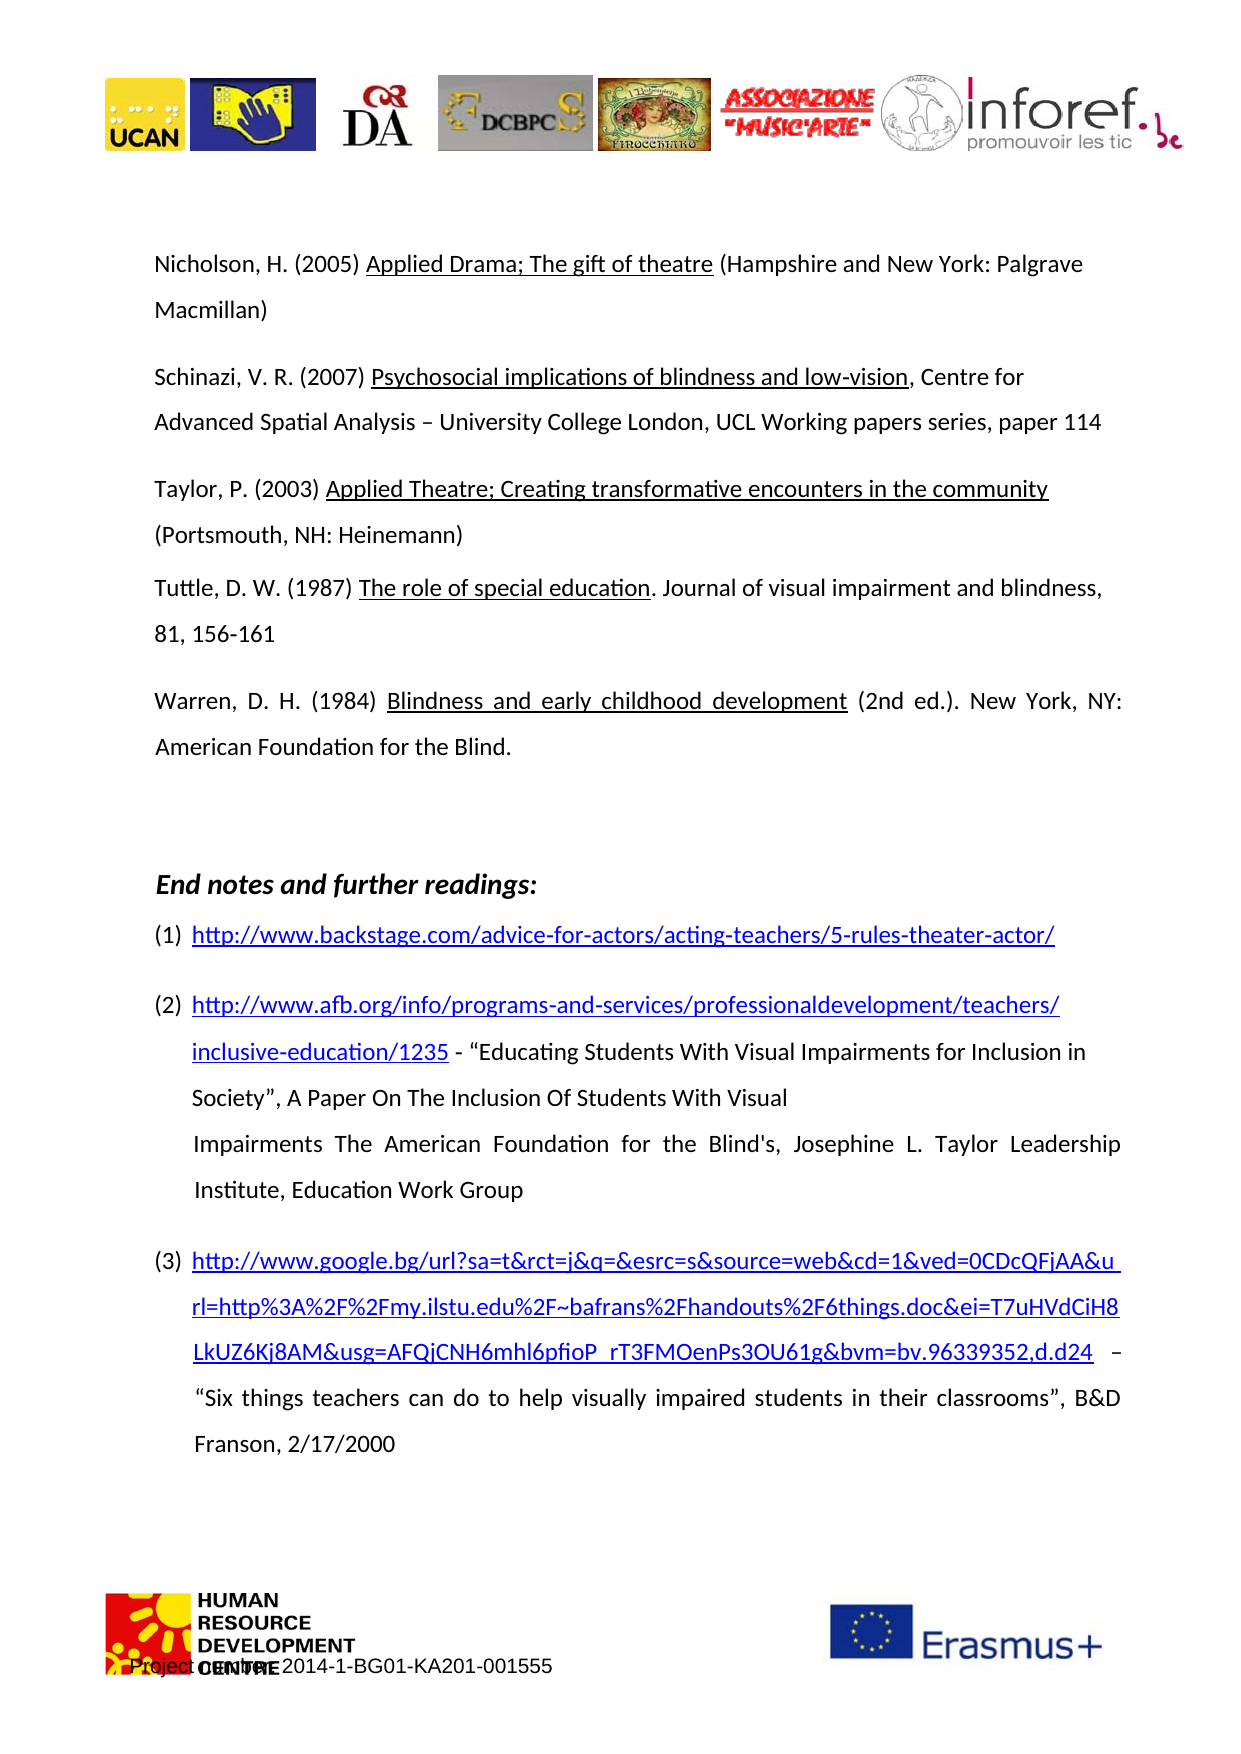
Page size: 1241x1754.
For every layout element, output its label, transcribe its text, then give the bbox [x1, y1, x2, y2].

picture [881, 75, 963, 151]
picture [815, 1590, 1117, 1674]
picture [598, 78, 711, 151]
picture [718, 85, 878, 140]
text Tuttle, D. W. (1987) The role of special education. Journal of visual impairment and blindness, [154, 573, 1123, 603]
picture [321, 75, 433, 151]
list http://www.backstage.com/advice‐for‐actors/acting‐teachers/5‐rules‐theater‐actor/ [154, 919, 1123, 950]
text Impairments The American Foundation for the Blind's, Josephine L. Taylor Leadership Institute, Education Work Group [193, 1128, 1123, 1205]
text Advanced Spatial Analysis – University College London, UCL Working papers series, paper 114 [154, 407, 1123, 437]
picture [105, 1593, 356, 1675]
text Schinazi, V. R. (2007) Psychosocial implications of blindness and low‐vision, Centre for [154, 361, 1123, 391]
picture [105, 78, 185, 151]
text LkUZ6Kj8AM&usg=AFQjCNH6mhl6pfioP_rT3FMOenPs3OU61g&bvm=bv.96339352,d.d24 – “Six things teachers can do to help visually impaired students in their classrooms”, B&D Franson, 2/17/2000 [193, 1336, 1123, 1459]
picture [968, 77, 1184, 151]
picture [190, 78, 316, 151]
text Macmillan) [154, 294, 1123, 325]
text 81, 156‐161 [154, 618, 1123, 649]
picture [438, 75, 593, 151]
subtitle Taylor, P. (2003) Applied Theatre; Creating transformative encounters in the community [154, 473, 1123, 504]
list http://www.afb.org/info/programs‐and‐services/professionaldevelopment/teachers/inclusive‐education/1235 ‐ “Educating Students With Visual Impairments for Inclusion in Society”, A Paper On The Inclusion Of Students With Visual [154, 990, 1123, 1112]
text End notes and further readings: [156, 866, 1123, 902]
text (Portsmouth, NH: Heinemann) [154, 519, 1123, 549]
text Nicholson, H. (2005) Applied Drama; The gift of theatre (Hampshire and New York: Palgrave [154, 249, 1123, 279]
list http://www.google.bg/url?sa=t&rct=j&q=&esrc=s&source=web&cd=1&ved=0CDcQFjAA&u rl=http%3A%2F%2Fmy.ilstu.edu%2F~bafrans%2Fhandouts%2F6things.doc&ei=T7uHVdCiH8 [154, 1245, 1123, 1321]
text Warren, D. H. (1984) Blindness and early childhood development (2nd ed.). New York, NY: American Foundation for the Blind. [154, 685, 1123, 761]
